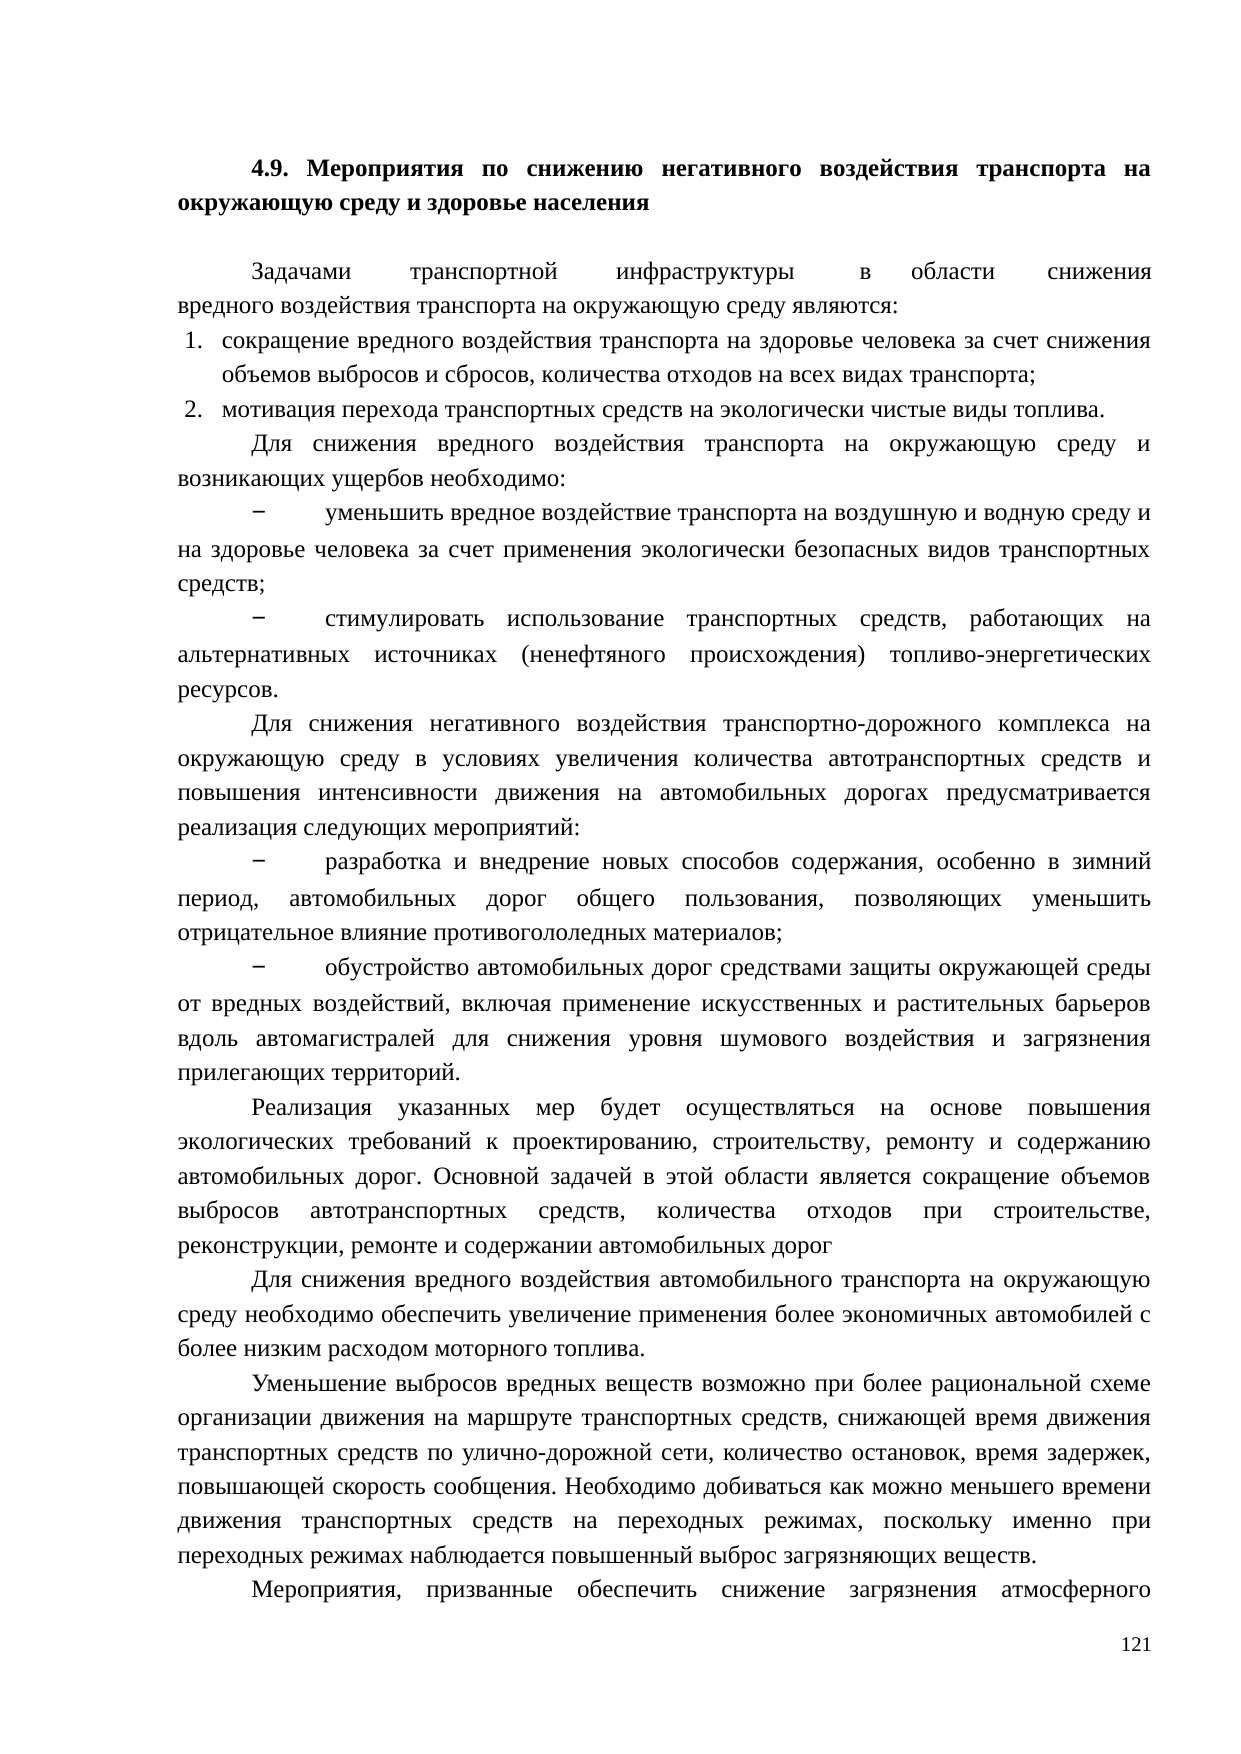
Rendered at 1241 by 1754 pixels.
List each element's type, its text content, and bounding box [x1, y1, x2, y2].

text 4.9. Мероприятия по снижению негативного воздействия транспорта на окружающую среду и здоровье населения [177, 153, 1152, 216]
text Для снижения вредного воздействия автомобильного транспорта на окружающую среду необходимо обеспечить увеличение применения более экономичных автомобилей с более низким расходом моторного топлива. [177, 1264, 1152, 1362]
list разработка и внедрение новых способов содержания, особенно в зимний период, автомобильных дорог общего пользования, позволяющих уменьшить отрицательное влияние противогололедных материалов; [177, 846, 1152, 946]
list мотивация перехода транспортных средств на экологически чистые виды топлива. [184, 394, 1152, 423]
text Задачами транспортной инфраструктуры в области снижения вредного воздействия транспорта на окружающую среду являются: [177, 256, 1152, 319]
text Реализация указанных мер будет осуществляться на основе повышения экологических требований к проектированию, строительству, ремонту и содержанию автомобильных дорог. Основной задачей в этой области является сокращение объемов выбросов автотранспортных средств, количества отходов при строительстве, реконструкции, ремонте и содержании автомобильных дорог [177, 1092, 1152, 1258]
list обустройство автомобильных дорог средствами защиты окружающей среды от вредных воздействий, включая применение искусственных и растительных барьеров вдоль автомагистралей для снижения уровня шумового воздействия и загрязнения прилегающих территорий. [177, 952, 1152, 1086]
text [177, 1574, 1152, 1603]
list уменьшить вредное воздействие транспорта на воздушную и водную среду и на здоровье человека за счет применения экологически безопасных видов транспортных средств; [177, 497, 1152, 597]
text Для снижения вредного воздействия транспорта на окружающую среду и возникающих ущербов необходимо: [177, 428, 1152, 492]
text Для снижения негативного воздействия транспортно-дорожного комплекса на окружающую среду в условиях увеличения количества автотранспортных средств и повышения интенсивности движения на автомобильных дорогах предусматривается реализация следующих мероприятий: [177, 708, 1152, 841]
text Уменьшение выбросов вредных веществ возможно при более рациональной схеме организации движения на маршруте транспортных средств, снижающей время движения транспортных средств по улично-дорожной сети, количество остановок, время задержек, повышающей скорость сообщения. Необходимо добиваться как можно меньшего времени движения транспортных средств на переходных режимах, поскольку именно при переходных режимах наблюдается повышенный выброс загрязняющих веществ. [177, 1368, 1152, 1569]
list сокращение вредного воздействия транспорта на здоровье человека за счет снижения объемов выбросов и сбросов, количества отходов на всех видах транспорта; [184, 325, 1152, 388]
list стимулировать использование транспортных средств, работающих на альтернативных источниках (ненефтяного происхождения) топливо-энергетических ресурсов. [177, 603, 1152, 703]
